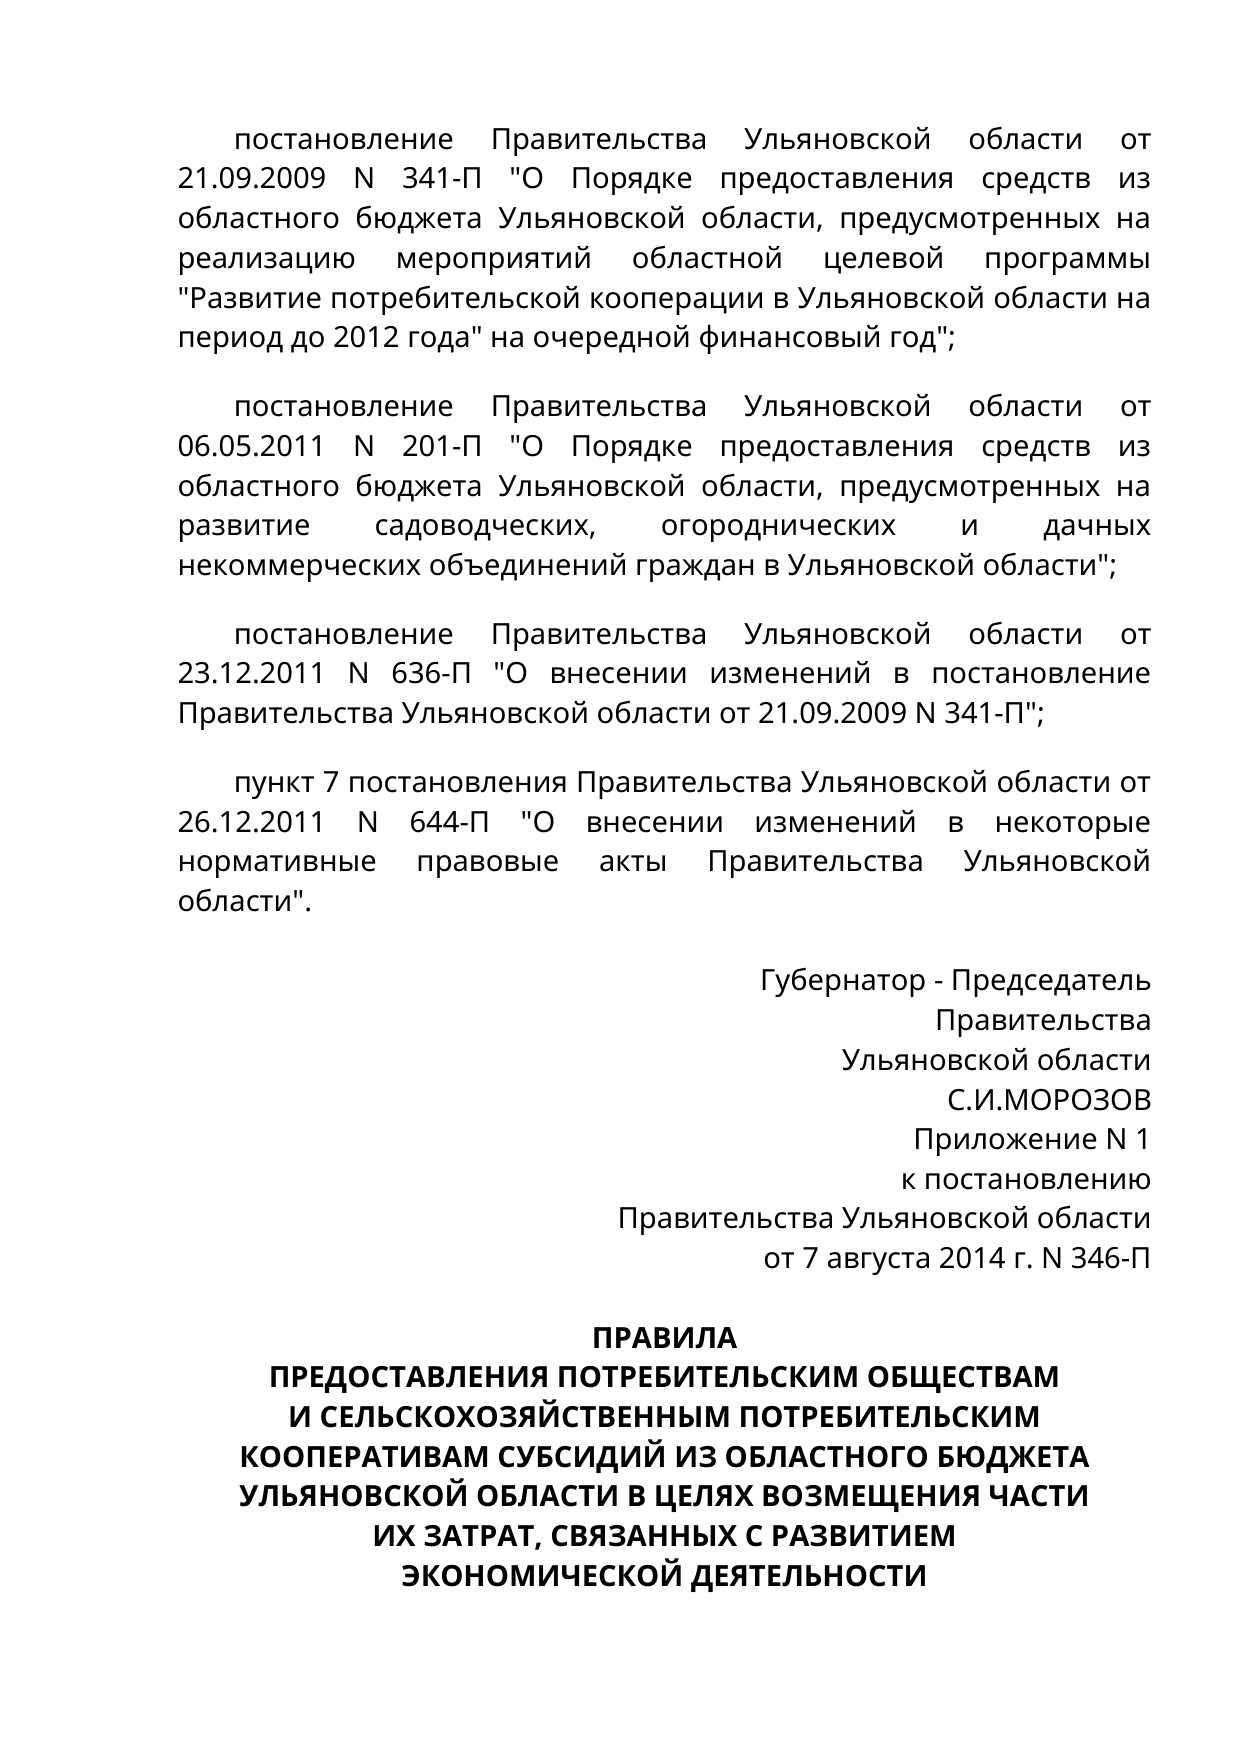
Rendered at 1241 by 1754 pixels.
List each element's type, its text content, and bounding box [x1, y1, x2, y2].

title И СЕЛЬСКОХОЗЯЙСТВЕННЫМ ПОТРЕБИТЕЛЬСКИМ КООПЕРАТИВАМ СУБСИДИЙ ИЗ ОБЛАСТНОГО БЮДЖЕТА УЛЬЯНОВСКОЙ ОБЛАСТИ В ЦЕЛЯХ ВОЗМЕЩЕНИЯ ЧАСТИ [177, 1396, 1152, 1515]
text постановление Правительства Ульяновской области от 21.09.2009 N 341-П "О Порядке предоставления средств из областного бюджета Ульяновской области, предусмотренных на реализацию мероприятий областной целевой программы "Развитие потребительской кооперации в Ульяновской области на период до 2012 года" на очередной финансовый год"; [177, 118, 1152, 356]
text пункт 7 постановления Правительства Ульяновской области от 26.12.2011 N 644-П "О внесении изменений в некоторые нормативные правовые акты Правительства Ульяновской области". [177, 761, 1152, 920]
text Ульяновской области [177, 1039, 1152, 1079]
text к постановлению [177, 1158, 1152, 1198]
text Приложение N 1 [177, 1118, 1152, 1158]
title ИХ ЗАТРАТ, СВЯЗАННЫХ С РАЗВИТИЕМ [177, 1515, 1152, 1555]
text Правительства Ульяновской области [177, 1198, 1152, 1237]
text от 7 августа 2014 г. N 346-П [177, 1237, 1152, 1277]
title ЭКОНОМИЧЕСКОЙ ДЕЯТЕЛЬНОСТИ [177, 1555, 1152, 1595]
text Правительства [177, 999, 1152, 1039]
title ПРЕДОСТАВЛЕНИЯ ПОТРЕБИТЕЛЬСКИМ ОБЩЕСТВАМ [177, 1357, 1152, 1396]
title ПРАВИЛА [177, 1317, 1152, 1357]
text С.И.МОРОЗОВ [177, 1079, 1152, 1118]
text постановление Правительства Ульяновской области от 06.05.2011 N 201-П "О Порядке предоставления средств из областного бюджета Ульяновской области, предусмотренных на развитие садоводческих, огороднических и дачных некоммерческих объединений граждан в Ульяновской области"; [177, 385, 1152, 584]
text Губернатор - Председатель [177, 960, 1152, 999]
text постановление Правительства Ульяновской области от 23.12.2011 N 636-П "О внесении изменений в постановление Правительства Ульяновской области от 21.09.2009 N 341-П"; [177, 613, 1152, 732]
